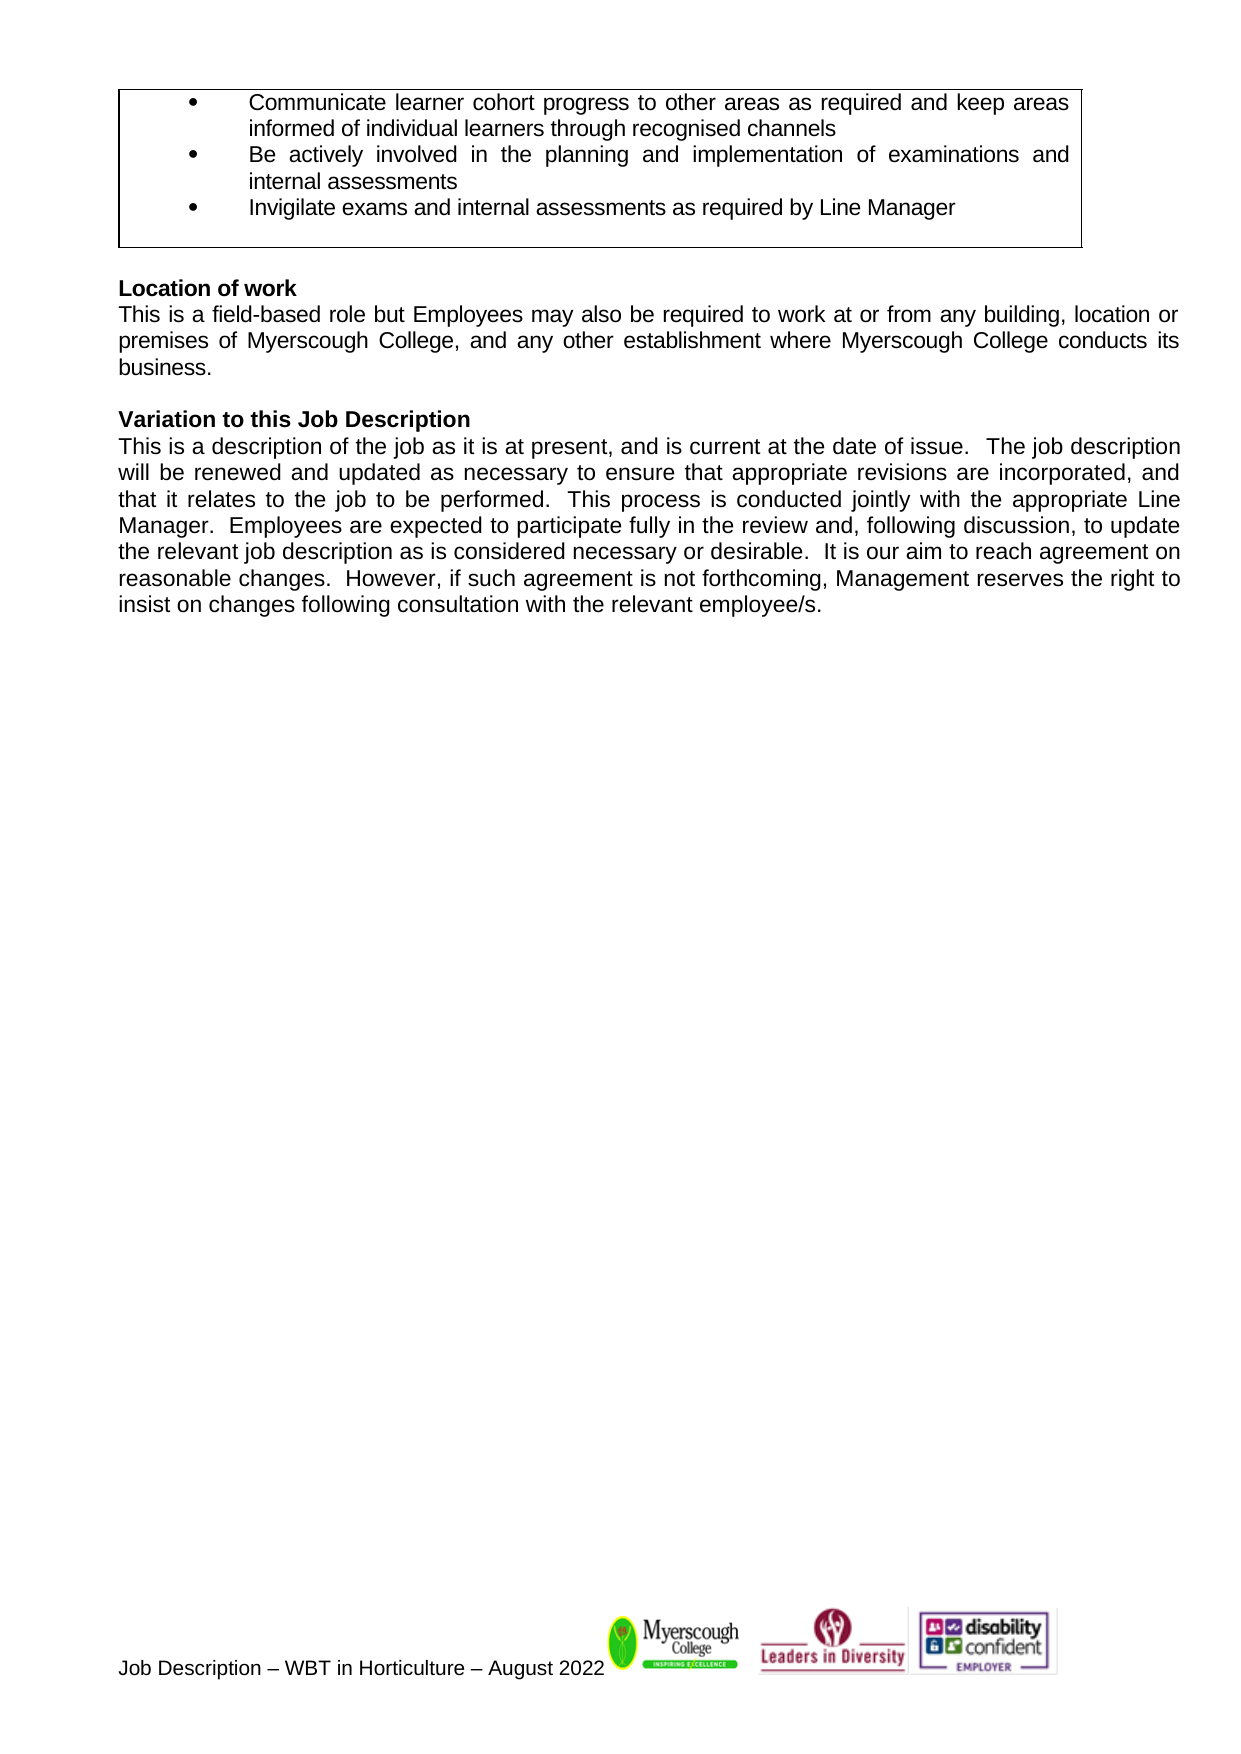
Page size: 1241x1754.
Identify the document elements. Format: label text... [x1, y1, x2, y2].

text Variation to this Job Description [118, 406, 1122, 433]
picture [605, 1612, 742, 1676]
text Location of work [118, 275, 1122, 301]
text This is a description of the job as it is at present, and is current at the date of issue. The job description will be renewed and updated as necessary to ensure that appropriate revisions are incorporated, and that it relates to the job to be performed. This process is conducted jointly with the appropriate Line Manager. Employees are expected to participate fully in the review and, following discussion, to update the relevant job description as is considered necessary or desirable. It is our aim to reach agreement on reasonable changes. However, if such agreement is not forthcoming, Management reserves the right to insist on changes following consultation with the relevant employee/s. [118, 433, 1181, 617]
text This is a field-based role but Employees may also be required to work at or from any building, location or premises of Myerscough College, and any other establishment where Myerscough College conducts its business. [118, 301, 1181, 380]
picture [758, 1607, 1059, 1676]
